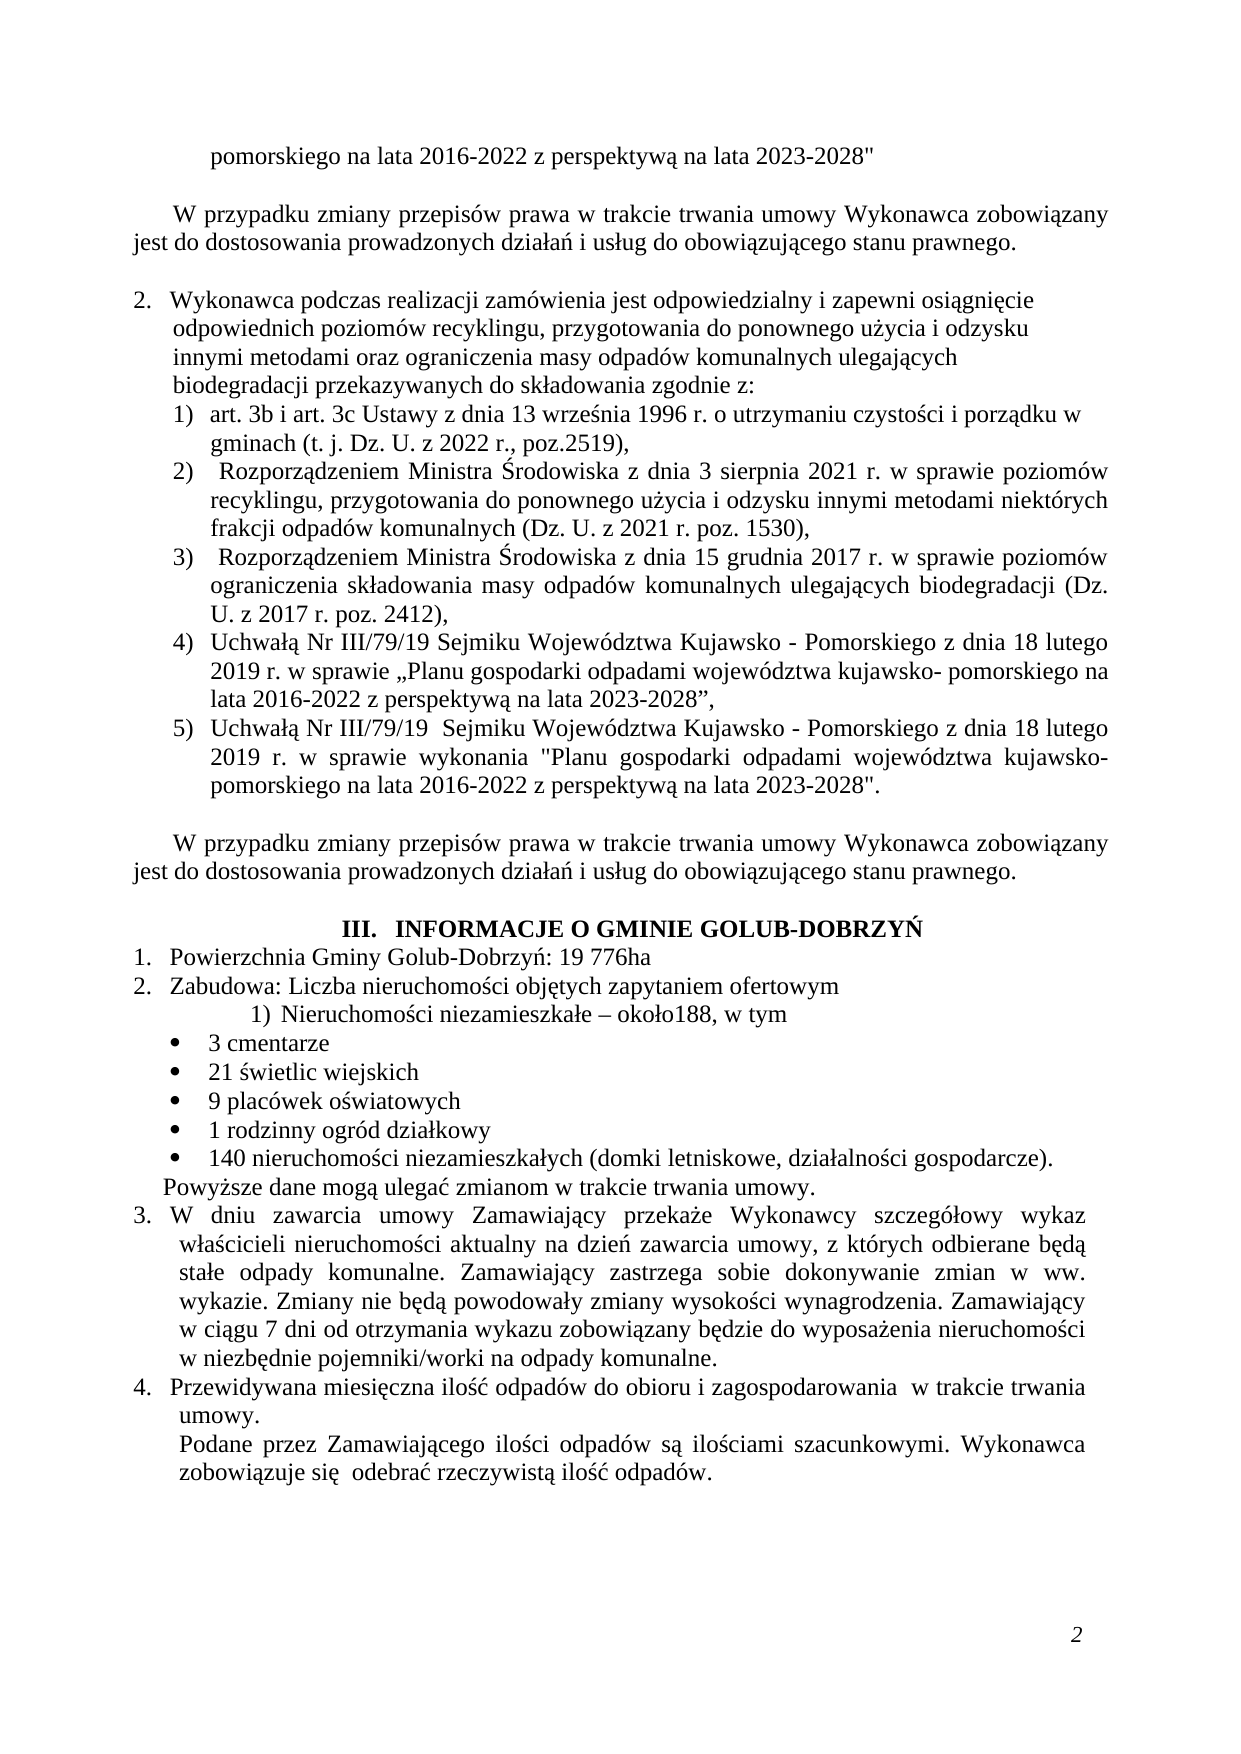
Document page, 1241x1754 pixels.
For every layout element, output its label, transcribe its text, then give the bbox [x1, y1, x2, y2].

text innymi metodami oraz ograniczenia masy odpadów komunalnych ulegających [133, 342, 1109, 371]
list Rozporządzeniem Ministra Środowiska z dnia 3 sierpnia 2021 r. w sprawie poziomów recyklingu, przygotowania do ponownego użycia i odzysku innymi metodami niektórych frakcji odpadów komunalnych (Dz. U. z 2021 r. poz. 1530), [173, 457, 1109, 542]
list Zabudowa: Liczba nieruchomości objętych zapytaniem ofertowym [133, 971, 1109, 1000]
text W przypadku zmiany przepisów prawa w trakcie trwania umowy Wykonawca zobowiązany jest do dostosowania prowadzonych działań i usług do obowiązującego stanu prawnego. [133, 199, 1109, 256]
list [173, 141, 1109, 170]
text Powyższe dane mogą ulegać zmianom w trakcie trwania umowy. [163, 1172, 1109, 1201]
list Nieruchomości niezamieszkałe – około188, w tym [210, 1000, 1109, 1028]
text odpowiednich poziomów recyklingu, przygotowania do ponownego użycia i odzysku [133, 314, 1109, 342]
list Uchwałą Nr III/79/19 Sejmiku Województwa Kujawsko - Pomorskiego z dnia 18 lutego 2019 r. w sprawie wykonania "Planu gospodarki odpadami województwa kujawsko-pomorskiego na lata 2016-2022 z perspektywą na lata 2023-2028". [173, 713, 1109, 799]
text biodegradacji przekazywanych do składowania zgodnie z: [133, 371, 1109, 399]
list W dniu zawarcia umowy Zamawiający przekaże Wykonawcy szczegółowy wykaz właścicieli nieruchomości aktualny na dzień zawarcia umowy, z których odbierane będą stałe odpady komunalne. Zamawiający zastrzega sobie dokonywanie zmian w ww. wykazie. Zmiany nie będą powodowały zmiany wysokości wynagrodzenia. Zamawiający w ciągu 7 dni od otrzymania wykazu zobowiązany będzie do wyposażenia nieruchomości w niezbędnie pojemniki/worki na odpady komunalne. [133, 1201, 1086, 1372]
list Powierzchnia Gminy Golub-Dobrzyń: 19 776ha [133, 943, 1109, 971]
list INFORMACJE O GMINIE GOLUB-DOBRZYŃ [341, 915, 1109, 943]
text Podane przez Zamawiającego ilości odpadów są ilościami szacunkowymi. Wykonawca zobowiązuje się odebrać rzeczywistą ilość odpadów. [179, 1429, 1086, 1486]
list Uchwałą Nr III/79/19 Sejmiku Województwa Kujawsko - Pomorskiego z dnia 18 lutego 2019 r. w sprawie „Planu gospodarki odpadami województwa kujawsko- pomorskiego na lata 2016-2022 z perspektywą na lata 2023-2028”, [173, 628, 1109, 713]
list Rozporządzeniem Ministra Środowiska z dnia 15 grudnia 2017 r. w sprawie poziomów ograniczenia składowania masy odpadów komunalnych ulegających biodegradacji (Dz. U. z 2017 r. poz. 2412), [173, 542, 1109, 628]
list art. 3b i art. 3c Ustawy z dnia 13 września 1996 r. o utrzymaniu czystości i porządku w gminach (t. j. Dz. U. z 2022 r., poz.2519), [173, 399, 1109, 457]
list 3 cmentarze [171, 1028, 1109, 1057]
list Wykonawca podczas realizacji zamówienia jest odpowiedzialny i zapewni osiągnięcie [133, 285, 1109, 314]
list 1 rodzinny ogród działkowy [171, 1115, 1109, 1143]
list Przewidywana miesięczna ilość odpadów do obioru i zagospodarowania w trakcie trwania umowy. [133, 1372, 1086, 1429]
list 21 świetlic wiejskich [171, 1057, 1109, 1086]
text W przypadku zmiany przepisów prawa w trakcie trwania umowy Wykonawca zobowiązany jest do dostosowania prowadzonych działań i usług do obowiązującego stanu prawnego. [133, 828, 1109, 885]
list 9 placówek oświatowych [171, 1086, 1109, 1115]
list 140 nieruchomości niezamieszkałych (domki letniskowe, działalności gospodarcze). [171, 1143, 1109, 1172]
